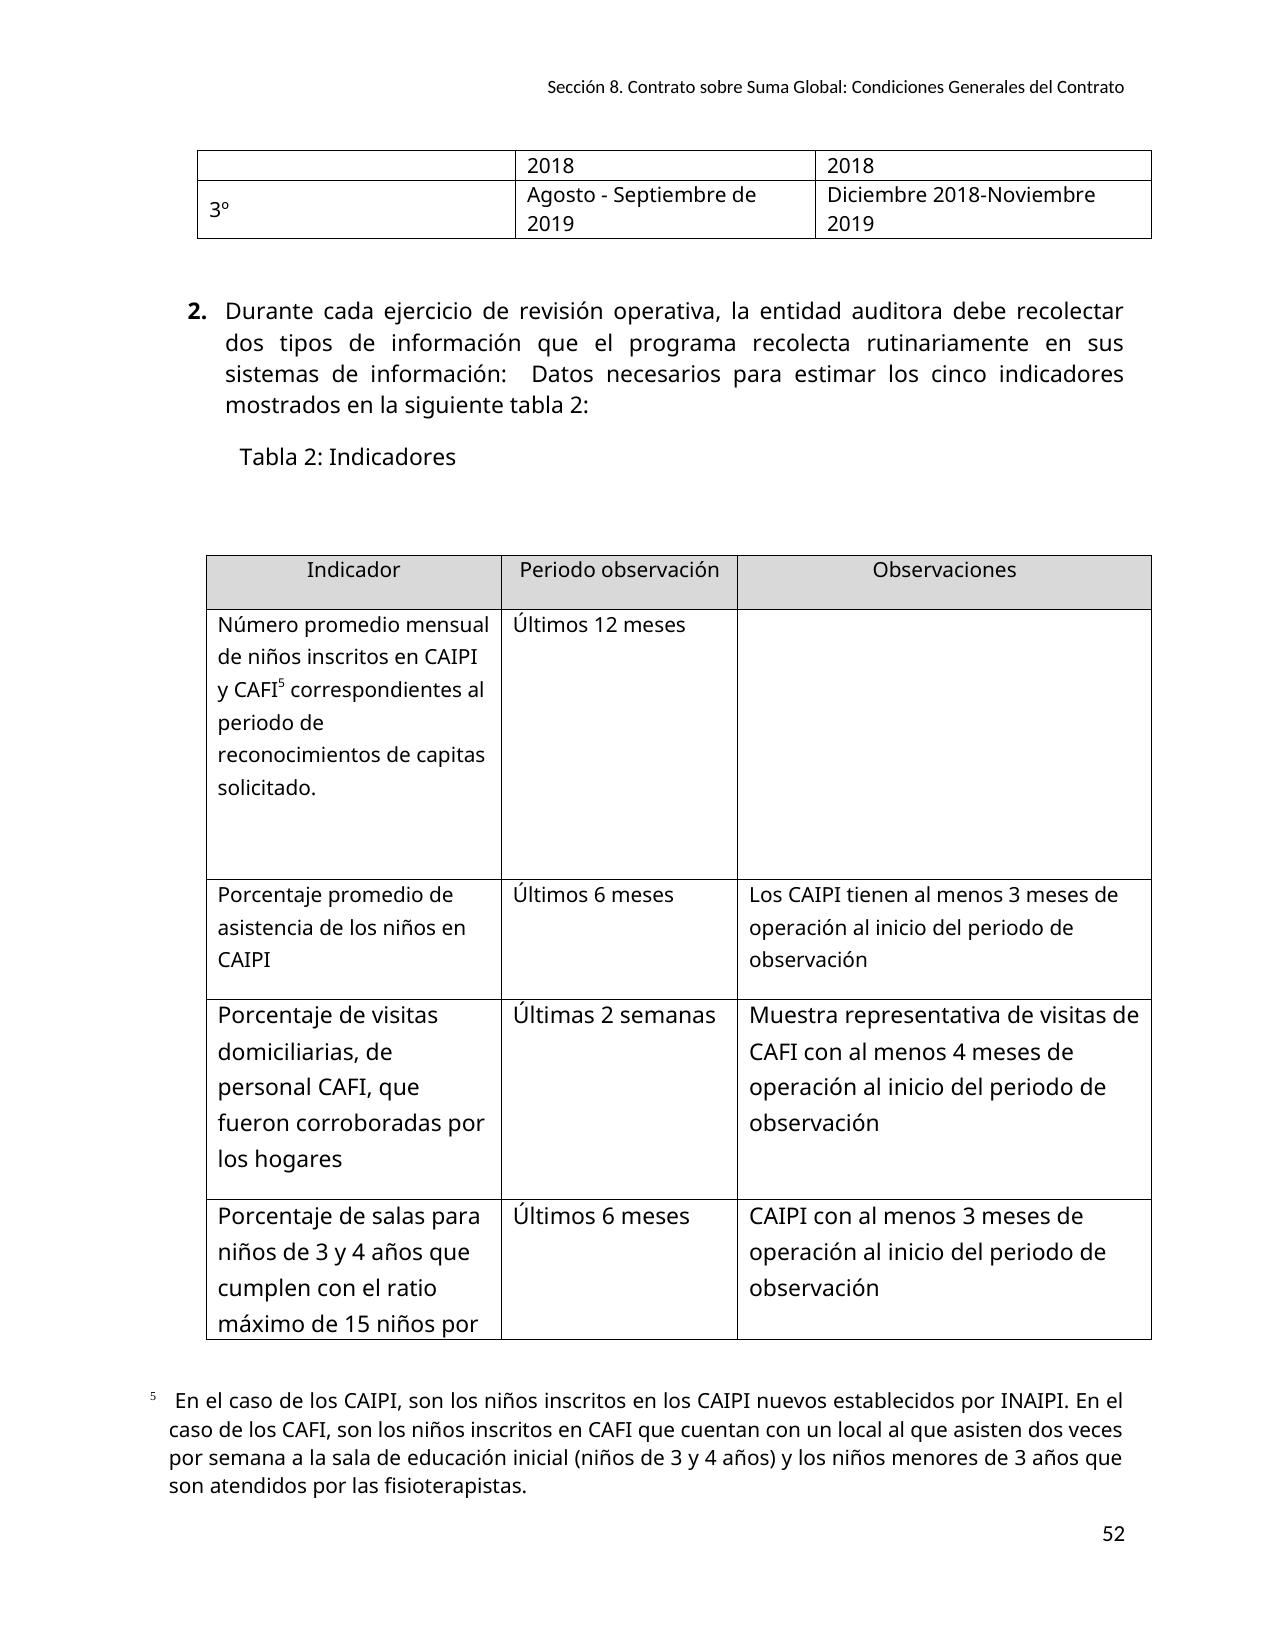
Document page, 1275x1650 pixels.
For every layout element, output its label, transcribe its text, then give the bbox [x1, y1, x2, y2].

table_cell Últimos 12 meses [502, 610, 737, 879]
table_cell Agosto - Septiembre de 2019 [516, 181, 815, 237]
text Tabla 2: Indicadores [150, 441, 1125, 472]
table_header Indicador [207, 556, 501, 609]
table_cell Los CAIPI tienen al menos 3 meses de operación al inicio del periodo de observación [738, 880, 1151, 998]
list Durante cada ejercicio de revisión operativa, la entidad auditora debe recolectar dos tipos de información que el programa recolecta rutinariamente en sus sistemas de información: Datos necesarios para estimar los cinco indicadores mostrados en la siguiente tabla 2: [187, 295, 1125, 420]
table_cell Últimos 6 meses [502, 1200, 737, 1339]
table_cell 2º [198, 151, 515, 179]
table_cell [207, 1200, 501, 1339]
table_cell [738, 610, 1151, 879]
table_cell Porcentaje de visitas domiciliarias, de personal CAFI, que fueron corroboradas por los hogares [207, 1000, 501, 1199]
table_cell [738, 1200, 1151, 1339]
table_cell Número promedio mensual de niños inscritos en CAIPI y CAFI correspondientes al periodo de reconocimientos de capitas solicitado. [207, 610, 501, 879]
table_cell Diciembre 2018-Noviembre 2019 [816, 181, 1151, 237]
table_cell Últimas 2 semanas [502, 1000, 737, 1199]
table_cell Muestra representativa de visitas de CAFI con al menos 4 meses de operación al inicio del periodo de observación [738, 1000, 1151, 1199]
table_cell Últimos 6 meses [502, 880, 737, 998]
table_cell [516, 151, 815, 179]
table_header Observaciones [738, 556, 1151, 609]
table_cell Porcentaje promedio de asistencia de los niños en CAIPI [207, 880, 501, 998]
table_cell 3º [198, 181, 515, 237]
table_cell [816, 151, 1151, 179]
table_header Periodo observación [502, 556, 737, 609]
